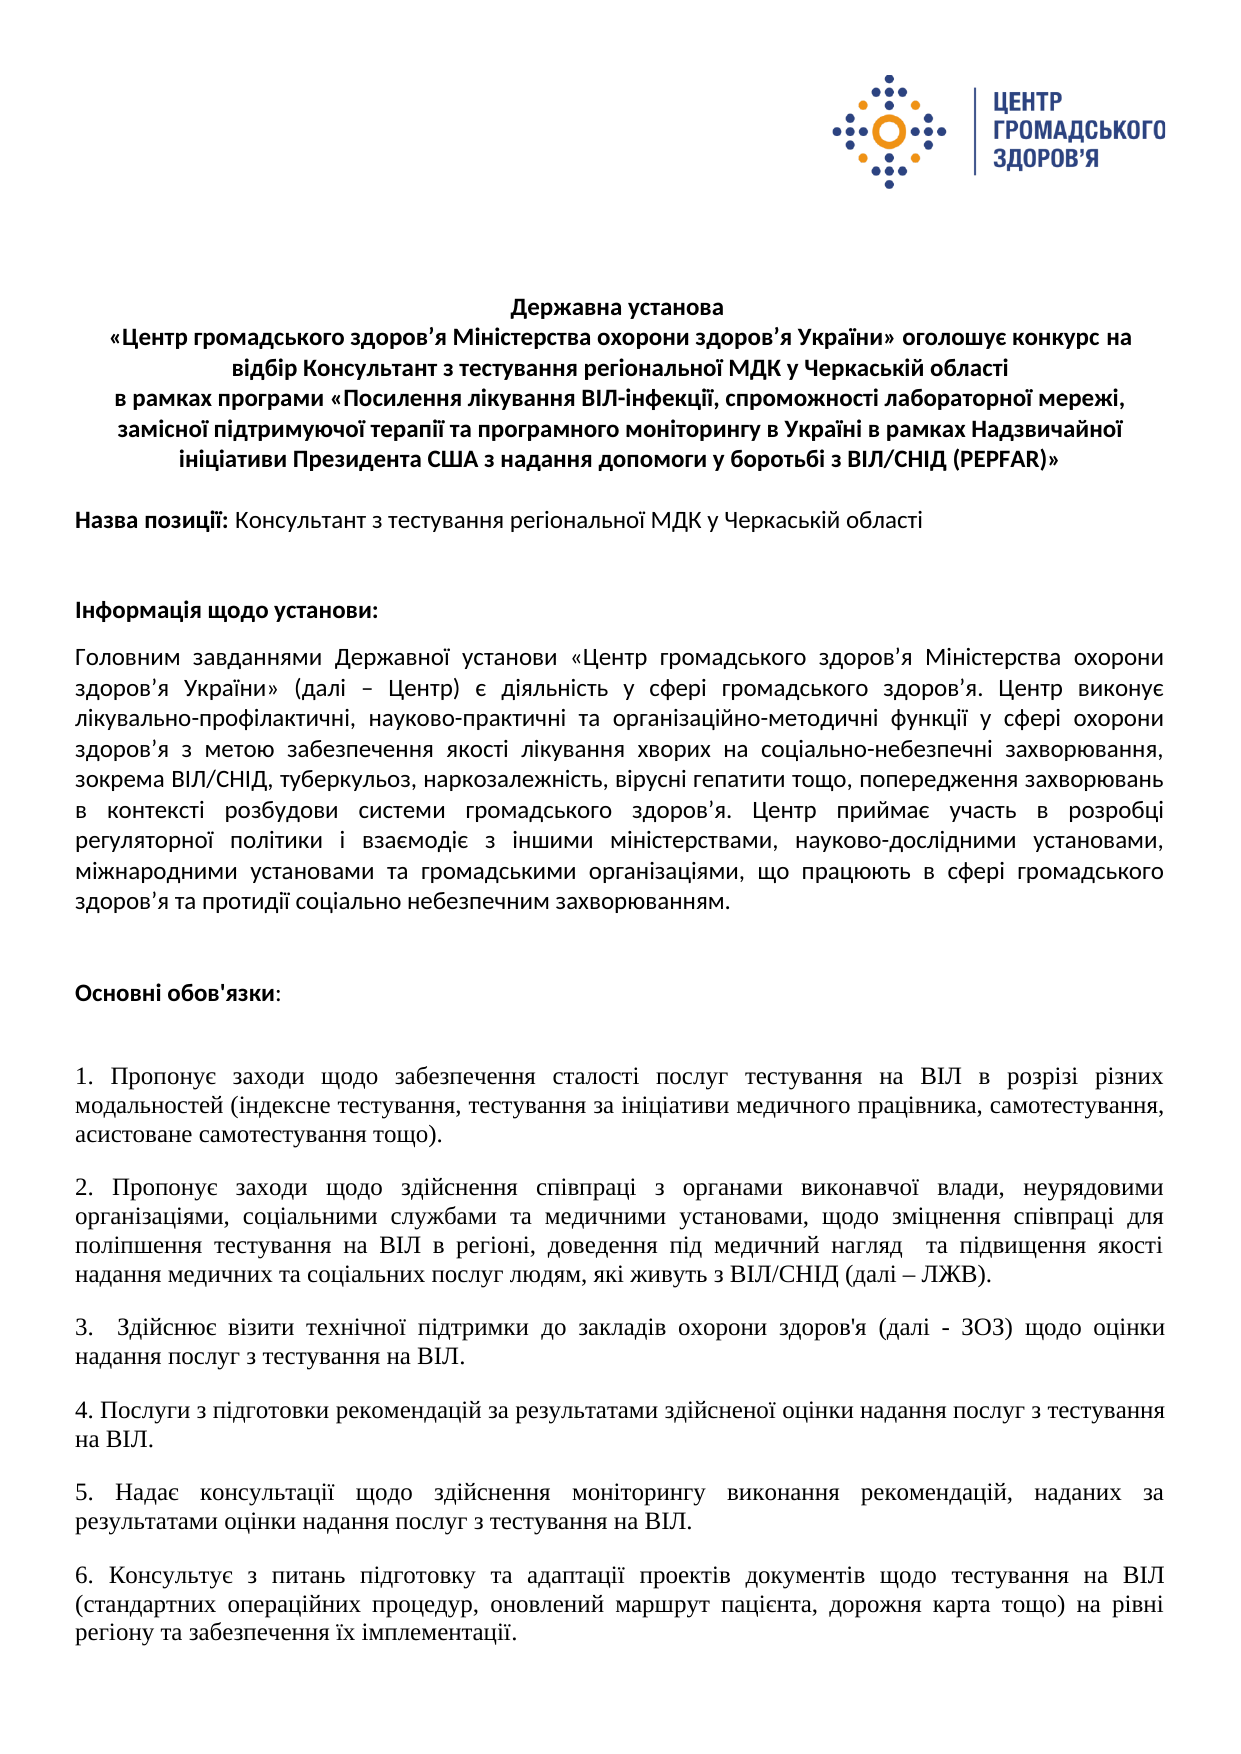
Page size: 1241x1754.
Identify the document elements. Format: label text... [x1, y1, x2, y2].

text 3. Здійснює візити технічної підтримки до закладів охорони здоров'я (далі - ЗОЗ) щодо оцінки надання послуг з тестування на ВІЛ. [75, 1312, 1165, 1370]
text Державна установа «Центр громадського здоров’я Міністерства охорони здоров’я України» оголошує конкурс на відбір Консультант з тестування регіональної МДК у Черкаській області [75, 291, 1165, 382]
text в рамках програми «Посилення лікування ВІЛ-інфекції, спроможності лабораторної мережі, замісної підтримуючої терапії та програмного моніторингу в Україні в рамках Надзвичайної ініціативи Президента США з надання допомоги у боротьбі з ВІЛ/СНІД (PEPFAR)» [75, 382, 1165, 474]
text Назва позиції: Консультант з тестування регіональної МДК у Черкаській області [75, 504, 1165, 535]
text 1. Пропонує заходи щодо забезпечення сталості послуг тестування на ВІЛ в розрізі різних модальностей (індексне тестування, тестування за ініціативи медичного працівника, самотестування, асистоване самотестування тощо). [75, 1061, 1165, 1147]
text Інформація щодо установи: [75, 594, 1165, 624]
text 6. Консультує з питань підготовку та адаптації проектів документів щодо тестування на ВІЛ (стандартних операційних процедур, оновлений маршрут пацієнта, дорожня карта тощо) на рівні регіону та забезпечення їх імплементації. [75, 1560, 1165, 1646]
text 2. Пропонує заходи щодо здійснення співпраці з органами виконавчої влади, неурядовими організаціями, соціальними службами та медичними установами, щодо зміцнення співпраці для поліпшення тестування на ВІЛ в регіоні, доведення під медичний нагляд та підвищення якості надання медичних та соціальних послуг людям, які живуть з ВІЛ/СНІД (далі – ЛЖВ). [75, 1172, 1165, 1287]
picture [832, 75, 1166, 189]
text 4. Послуги з підготовки рекомендацій за результатами здійсненої оцінки надання послуг з тестування на ВІЛ. [75, 1395, 1165, 1452]
text Головним завданнями Державної установи «Центр громадського здоров’я Міністерства охорони здоров’я України» (далі – Центр) є діяльність у сфері громадського здоров’я. Центр виконує лікувально-профілактичні, науково-практичні та організаційно-методичні функції у сфері охорони здоров’я з метою забезпечення якості лікування хворих на cоціально-небезпечні захворювання, зокрема ВІЛ/СНІД, туберкульоз, наркозалежність, вірусні гепатити тощо, попередження захворювань в контексті розбудови системи громадського здоров’я. Центр приймає участь в розробці регуляторної політики і взаємодіє з іншими міністерствами, науково-дослідними установами, міжнародними установами та громадськими організаціями, що працюють в сфері громадського здоров’я та протидії соціально небезпечним захворюванням. [75, 641, 1165, 916]
text Основні обов'язки: [75, 977, 1165, 1007]
text 5. Надає консультації щодо здійснення моніторингу виконання рекомендацій, наданих за результатами оцінки надання послуг з тестування на ВІЛ. [75, 1477, 1165, 1535]
